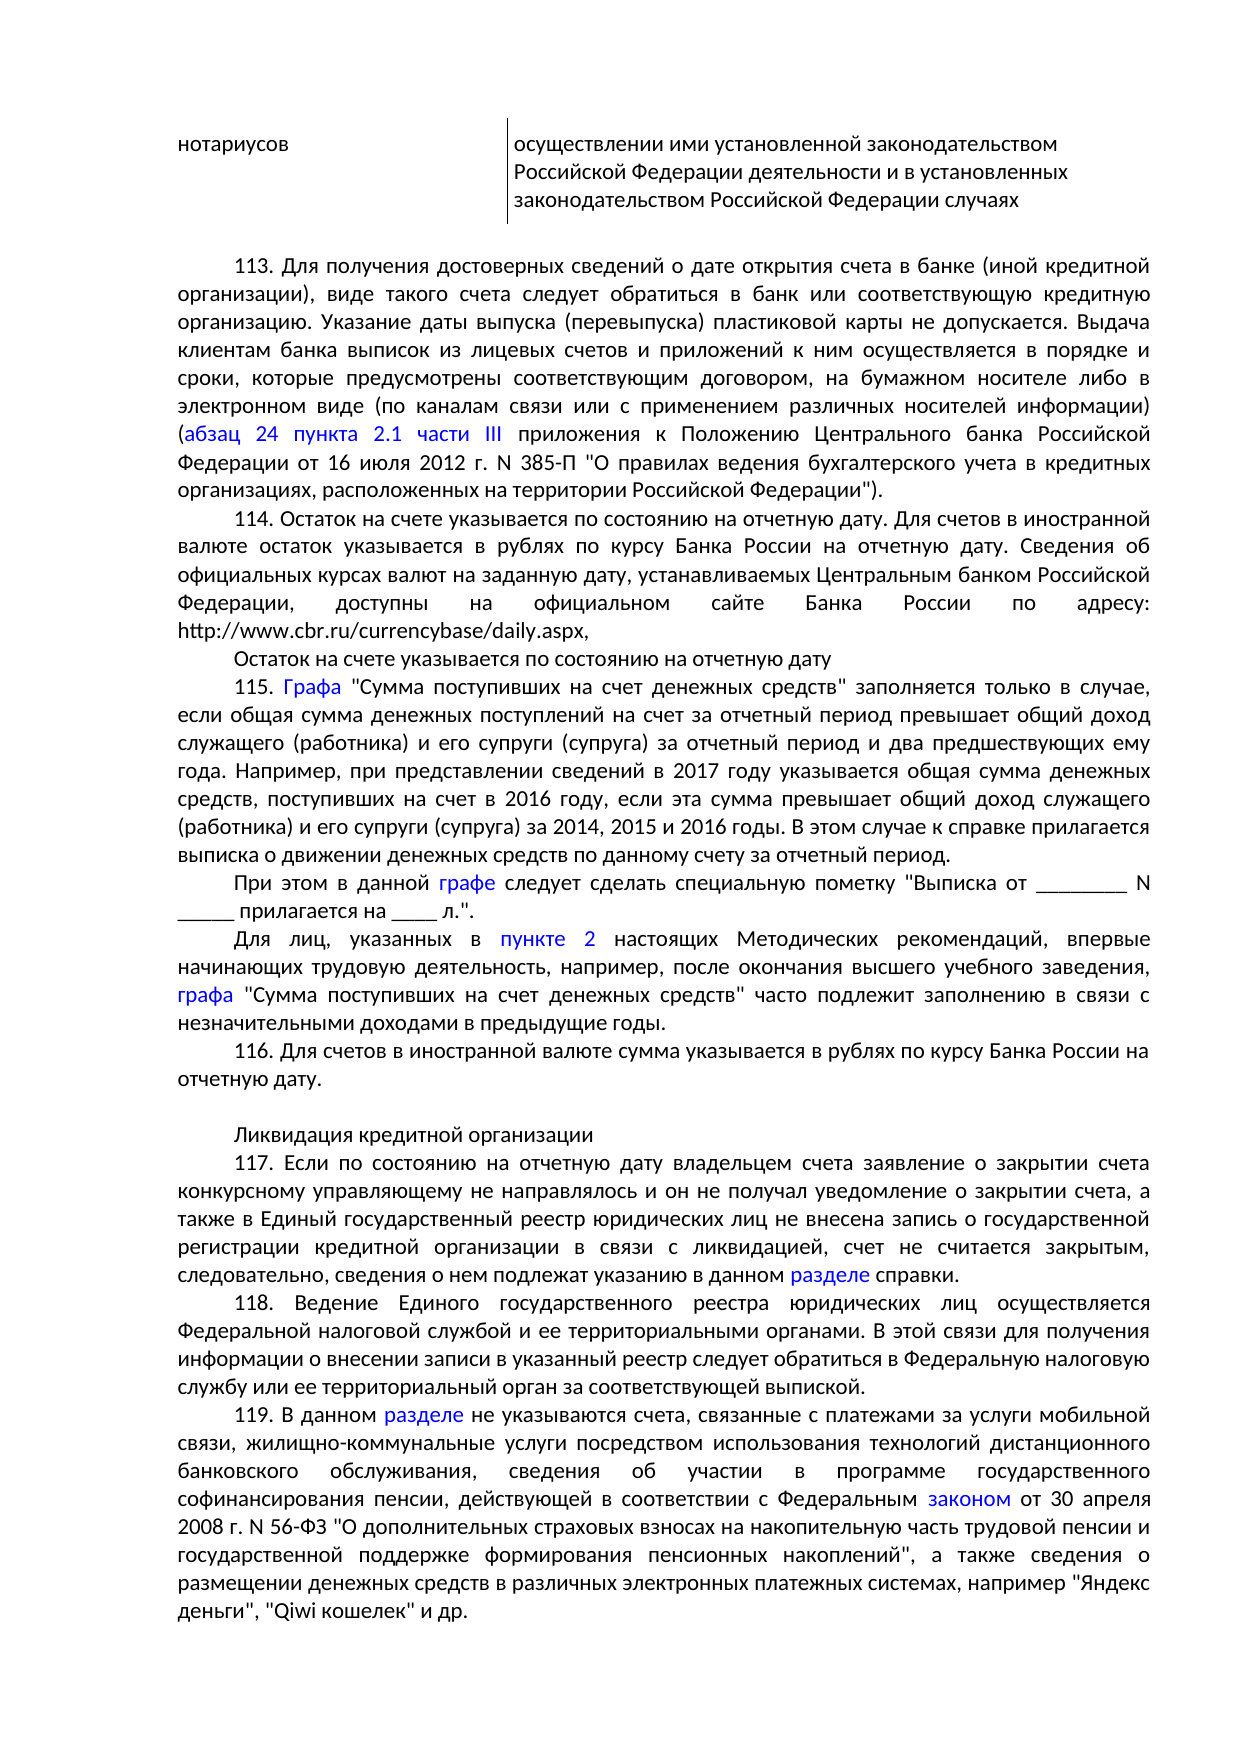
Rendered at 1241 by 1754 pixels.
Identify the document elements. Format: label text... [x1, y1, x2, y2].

text 117. Если по состоянию на отчетную дату владельцем счета заявление о закрытии счета конкурсному управляющему не направлялось и он не получал уведомление о закрытии счета, а также в Единый государственный реестр юридических лиц не внесена запись о государственной регистрации кредитной организации в связи с ликвидацией, счет не считается закрытым, следовательно, сведения о нем подлежат указанию в данном разделе справки. [177, 1148, 1152, 1288]
text 115. Графа "Сумма поступивших на счет денежных средств" заполняется только в случае, если общая сумма денежных поступлений на счет за отчетный период превышает общий доход служащего (работника) и его супруги (супруга) за отчетный период и два предшествующих ему года. Например, при представлении сведений в 2017 году указывается общая сумма денежных средств, поступивших на счет в 2016 году, если эта сумма превышает общий доход служащего (работника) и его супруги (супруга) за 2014, 2015 и 2016 годы. В этом случае к справке прилагается выписка о движении денежных средств по данному счету за отчетный период. [177, 672, 1152, 868]
text 113. Для получения достоверных сведений о дате открытия счета в банке (иной кредитной организации), виде такого счета следует обратиться в банк или соответствующую кредитную организацию. Указание даты выпуска (перевыпуска) пластиковой карты не допускается. Выдача клиентам банка выписок из лицевых счетов и приложений к ним осуществляется в порядке и сроки, которые предусмотрены соответствующим договором, на бумажном носителе либо в электронном виде (по каналам связи или с применением различных носителей информации) (абзац 24 пункта 2.1 части III приложения к Положению Центрального банка Российской Федерации от 16 июля 2012 г. N 385-П "О правилах ведения бухгалтерского учета в кредитных организациях, расположенных на территории Российской Федерации"). [177, 251, 1152, 504]
text 119. В данном разделе не указываются счета, связанные с платежами за услуги мобильной связи, жилищно-коммунальные услуги посредством использования технологий дистанционного банковского обслуживания, сведения об участии в программе государственного софинансирования пенсии, действующей в соответствии с Федеральным законом от 30 апреля 2008 г. N 56-ФЗ "О дополнительных страховых взносах на накопительную часть трудовой пенсии и государственной поддержке формирования пенсионных накоплений", а также сведения о размещении денежных средств в различных электронных платежных системах, например "Яндекс деньги", "Qiwi кошелек" и др. [177, 1400, 1152, 1624]
text 114. Остаток на счете указывается по состоянию на отчетную дату. Для счетов в иностранной валюте остаток указывается в рублях по курсу Банка России на отчетную дату. Сведения об официальных курсах валют на заданную дату, устанавливаемых Центральным банком Российской Федерации, доступны на официальном сайте Банка России по адресу: http://www.cbr.ru/currencybase/daily.aspx, [177, 504, 1152, 644]
text 118. Ведение Единого государственного реестра юридических лиц осуществляется Федеральной налоговой службой и ее территориальными органами. В этой связи для получения информации о внесении записи в указанный реестр следует обратиться в Федеральную налоговую службу или ее территориальный орган за соответствующей выпиской. [177, 1288, 1152, 1400]
text Для лиц, указанных в пункте 2 настоящих Методических рекомендаций, впервые начинающих трудовую деятельность, например, после окончания высшего учебного заведения, графа "Сумма поступивших на счет денежных средств" часто подлежит заполнению в связи с незначительными доходами в предыдущие годы. [177, 924, 1152, 1036]
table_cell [171, 118, 507, 223]
text Ликвидация кредитной организации [177, 1120, 1152, 1148]
text Остаток на счете указывается по состоянию на отчетную дату [177, 644, 1152, 672]
text 116. Для счетов в иностранной валюте сумма указывается в рублях по курсу Банка России на отчетную дату. [177, 1036, 1152, 1092]
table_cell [508, 118, 1116, 223]
text При этом в данной графе следует сделать специальную пометку "Выписка от ________ N _____ прилагается на ____ л.". [177, 868, 1152, 924]
